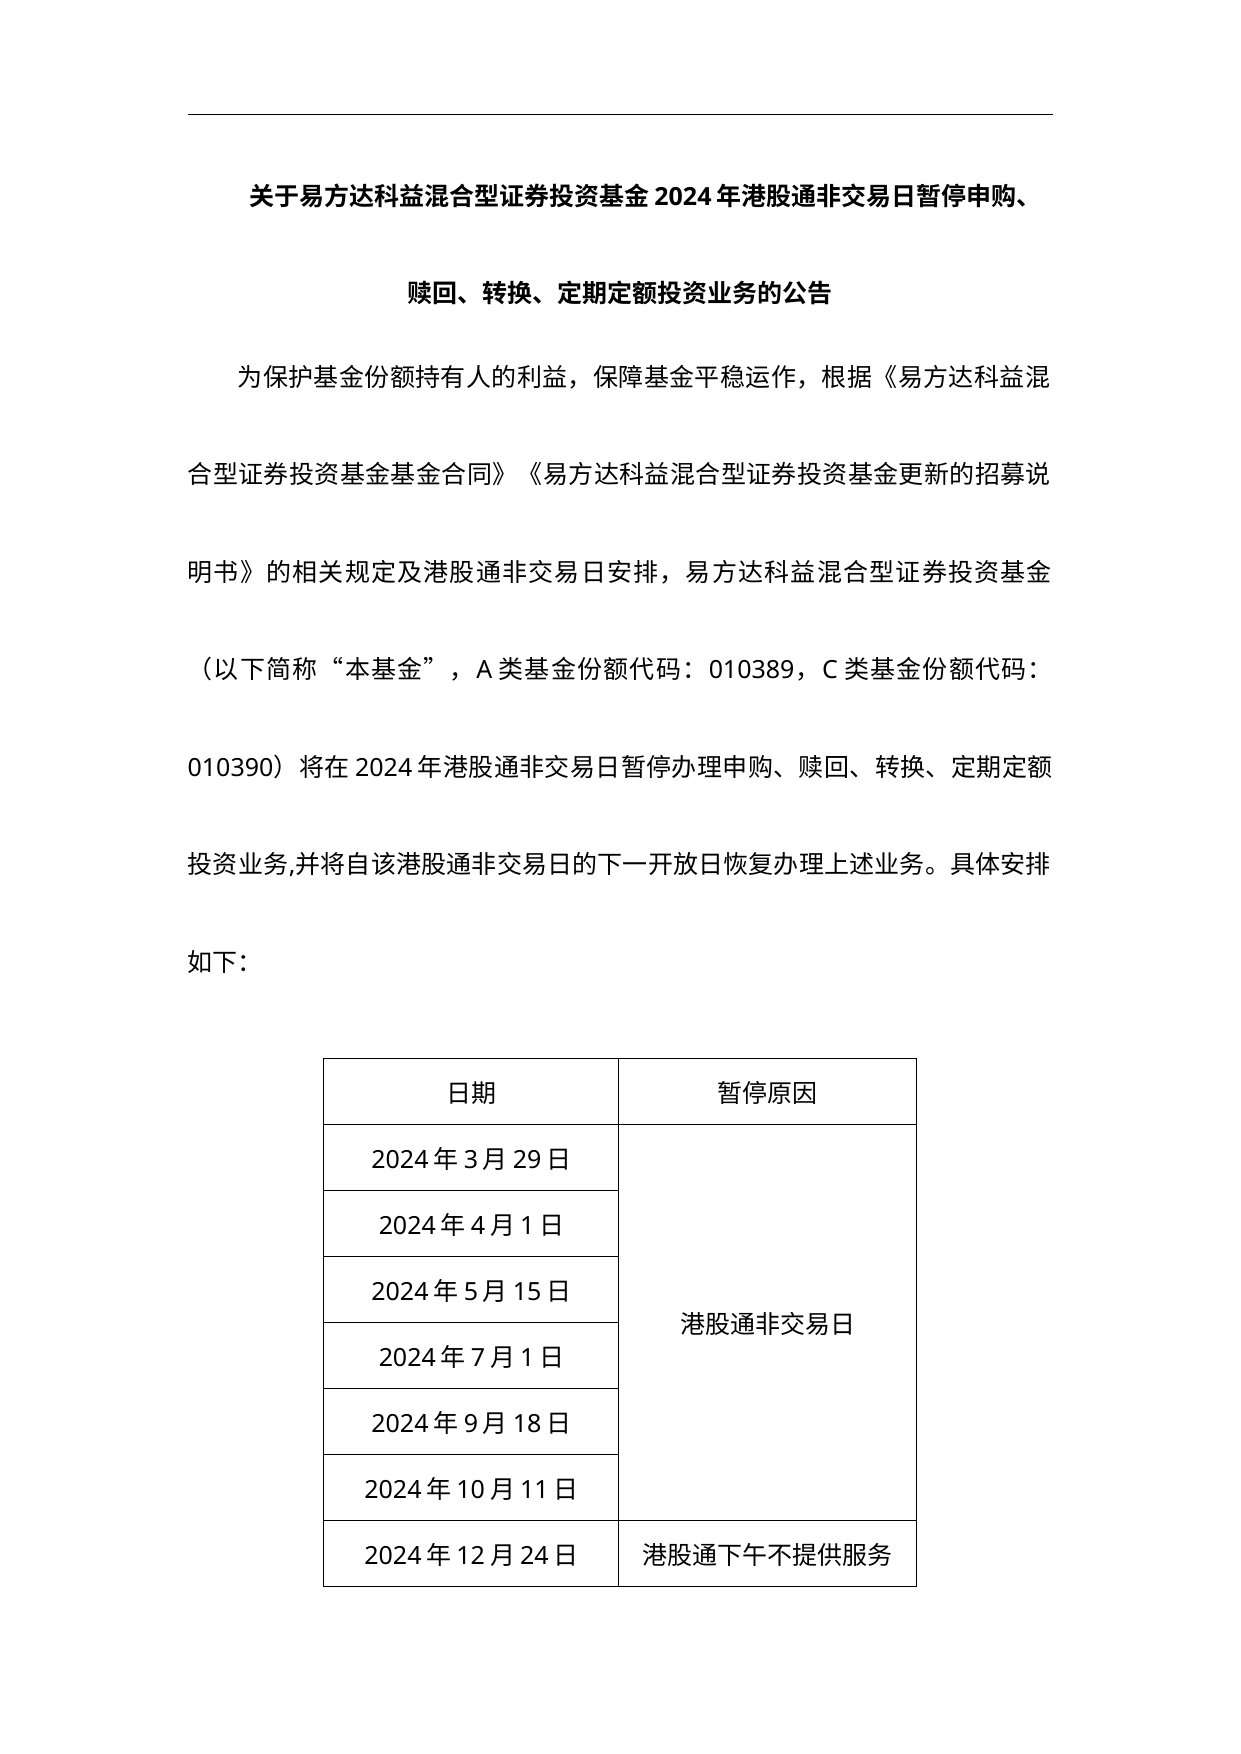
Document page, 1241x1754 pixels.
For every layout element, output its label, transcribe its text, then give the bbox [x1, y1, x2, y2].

text 关于易方达科益混合型证券投资基金2024年港股通非交易日暂停申购、赎回、转换、定期定额投资业务的公告 [187, 162, 1053, 324]
table_cell 2024年5月15日 [324, 1257, 618, 1322]
table_cell 2024年7月1日 [324, 1323, 618, 1388]
table_cell 港股通非交易日 [619, 1125, 916, 1520]
table_header 日期 [324, 1059, 618, 1124]
table_cell 港股通下午不提供服务 [619, 1521, 916, 1586]
table_cell 2024年12月24日 [324, 1521, 618, 1586]
table_cell 2024年3月29日 [324, 1125, 618, 1190]
table_header 暂停原因 [619, 1059, 916, 1124]
table_cell 2024年4月1日 [324, 1191, 618, 1256]
table_cell 2024年9月18日 [324, 1389, 618, 1454]
table_cell 2024年10月11日 [324, 1455, 618, 1520]
text 为保护基金份额持有人的利益，保障基金平稳运作，根据《易方达科益混合型证券投资基金基金合同》《易方达科益混合型证券投资基金更新的招募说明书》的相关规定及港股通非交易日安排，易方达科益混合型证券投资基金（以下简称“本基金”，A类基金份额代码：010389，C类基金份额代码：010390）将在2024年港股通非交易日暂停办理申购、赎回、转换、定期定额投资业务,并将自该港股通非交易日的下一开放日恢复办理上述业务。具体安排如下： [187, 343, 1053, 993]
